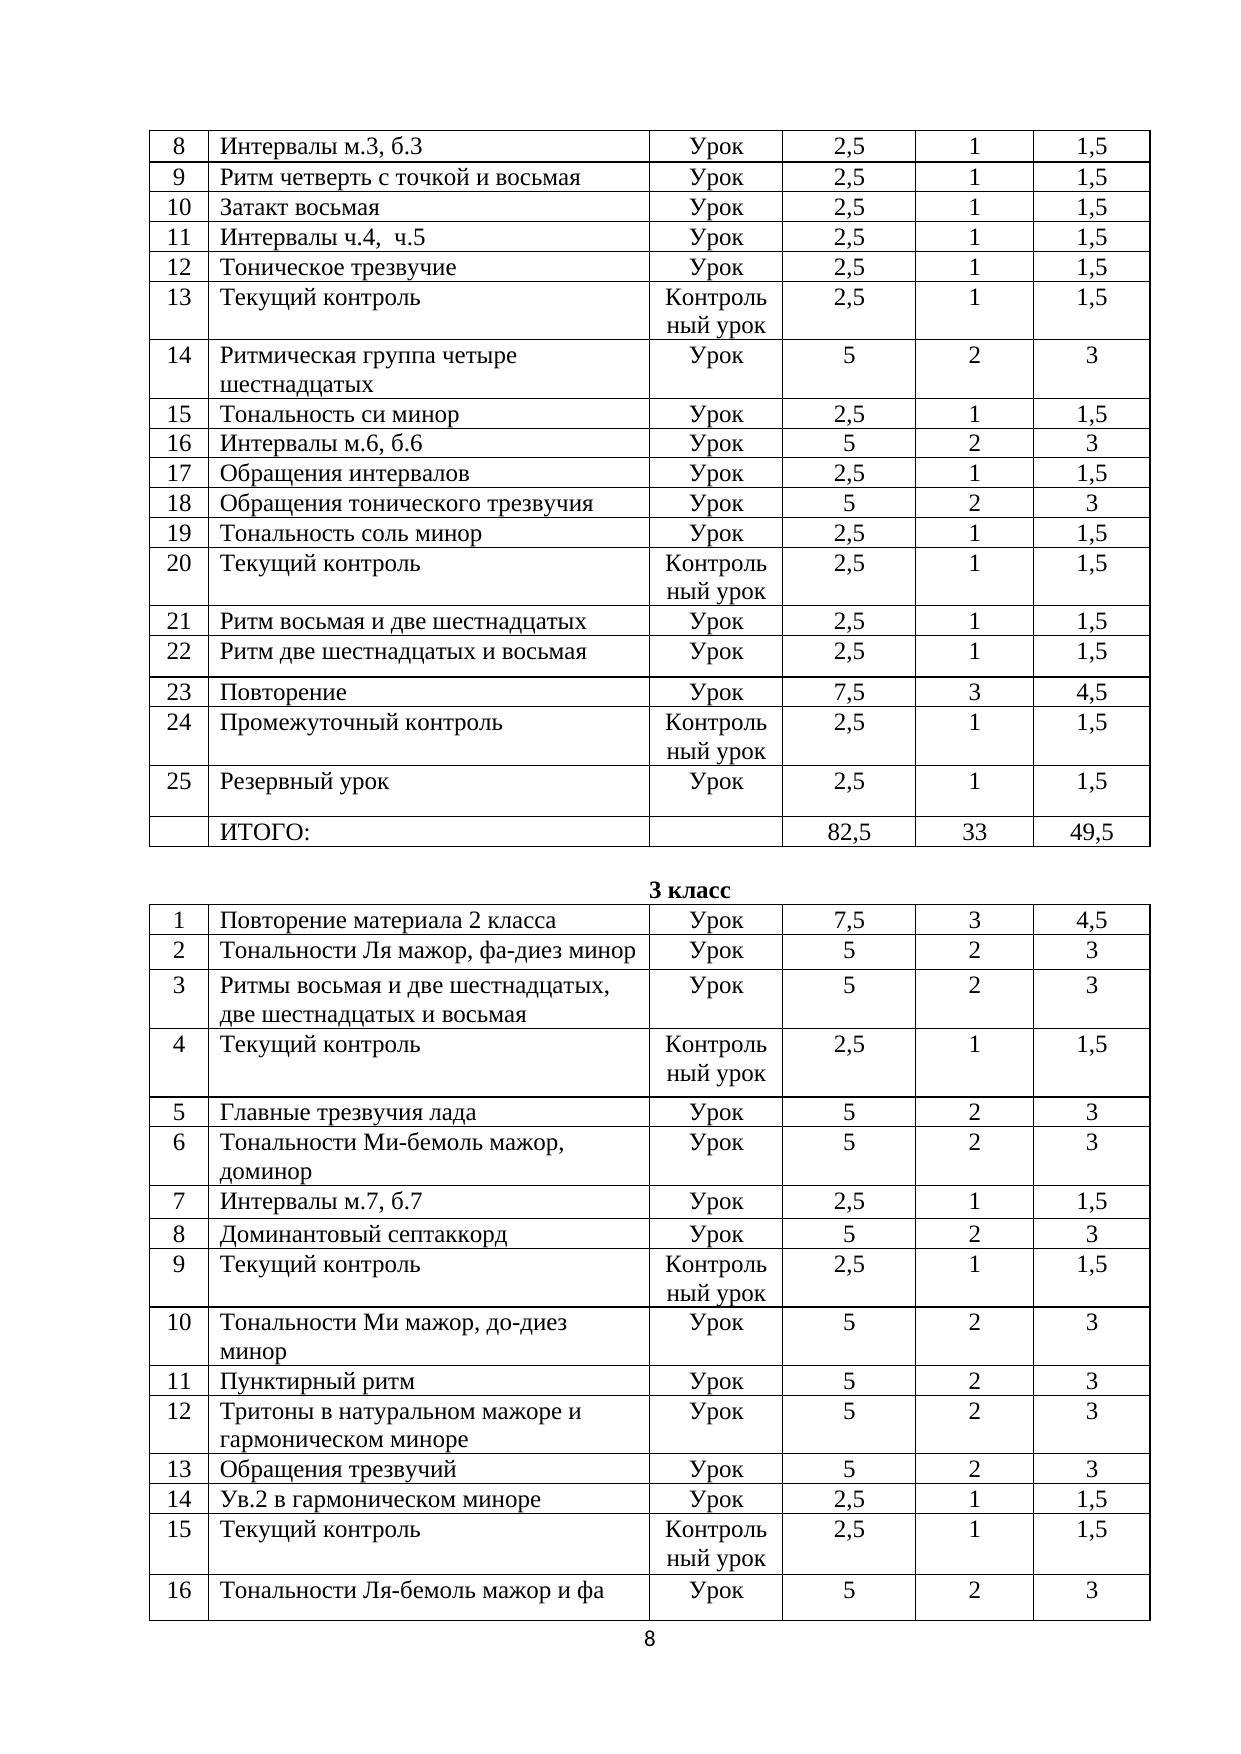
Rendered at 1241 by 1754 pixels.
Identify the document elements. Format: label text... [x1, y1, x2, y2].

table_cell 15 [150, 1514, 208, 1574]
table_cell Ритмы восьмая и две шестнадцатых, две шестнадцатых и восьмая [209, 970, 649, 1028]
table_cell 5 [783, 1454, 915, 1483]
table_cell 2,5 [783, 1484, 915, 1513]
table_cell 1,5 [1034, 1484, 1149, 1513]
table_cell 3 [1034, 488, 1149, 517]
table_cell 5 [783, 429, 915, 457]
table_cell 13 [150, 1454, 208, 1483]
table_cell Контрольный урок [650, 707, 782, 765]
table_cell Урок [650, 1575, 782, 1620]
table_cell 6 [150, 1127, 208, 1185]
table_cell Урок [650, 636, 782, 676]
table_cell Ув.2 в гармоническом миноре [209, 1484, 649, 1513]
table_cell 2,5 [783, 282, 915, 339]
table_cell 2 [916, 1396, 1033, 1453]
table_cell 2,5 [783, 636, 915, 676]
table_cell 1,5 [1034, 282, 1149, 339]
table_cell 1 [916, 636, 1033, 676]
table_cell 2 [916, 488, 1033, 517]
table_cell Повторение [209, 678, 649, 706]
table_cell Контрольный урок [650, 1249, 782, 1306]
table_cell 3 [1034, 1396, 1149, 1453]
table_cell Обращения тонического трезвучия [209, 488, 649, 517]
table_cell 7 [150, 1186, 208, 1218]
table_cell 2 [916, 970, 1033, 1028]
table_cell 5 [783, 1396, 915, 1453]
table_cell 2,5 [783, 458, 915, 487]
table_cell Урок [650, 1186, 782, 1218]
table_cell 2,5 [783, 222, 915, 251]
table_cell 3 [1034, 429, 1149, 457]
table_cell 1 [916, 1514, 1033, 1574]
table_cell 5 [783, 935, 915, 969]
table_cell Доминантовый септаккорд [209, 1219, 649, 1248]
table_cell 1,5 [1034, 1514, 1149, 1574]
table_cell 3 [916, 678, 1033, 706]
table_cell Урок [650, 1366, 782, 1395]
table_cell 2,5 [783, 1514, 915, 1574]
table_cell 1,5 [1034, 1186, 1149, 1218]
table_header 1 [150, 905, 208, 934]
table_cell 1,5 [1034, 252, 1149, 281]
table_cell Урок [650, 488, 782, 517]
table_cell Обращения трезвучий [209, 1454, 649, 1483]
table_cell 1,5 [1034, 518, 1149, 547]
table_cell 2 [916, 1098, 1033, 1126]
table_cell 3 [150, 970, 208, 1028]
table_cell 5 [783, 488, 915, 517]
table_cell Урок [650, 678, 782, 706]
table_cell 1 [916, 282, 1033, 339]
table_cell Интервалы м.3, б.3 [209, 131, 649, 161]
table_cell Урок [650, 518, 782, 547]
table_cell 12 [150, 1396, 208, 1453]
table_header 4,5 [1034, 905, 1149, 934]
table_cell 2 [916, 1366, 1033, 1395]
table_cell Урок [650, 1219, 782, 1248]
table_cell 1,5 [1034, 399, 1149, 427]
table_cell Урок [650, 606, 782, 635]
table_cell 82,5 [783, 817, 915, 846]
table_cell Урок [650, 766, 782, 816]
table_cell 1,5 [1034, 707, 1149, 765]
table_cell 1 [916, 163, 1033, 191]
table_cell 10 [150, 192, 208, 221]
table_cell 3 [1034, 1098, 1149, 1126]
table_cell Тональности Ля мажор, фа-диез минор [209, 935, 649, 969]
table_cell 8 [150, 1219, 208, 1248]
table_header Урок [650, 905, 782, 934]
table_cell Урок [650, 458, 782, 487]
table_cell Урок [650, 192, 782, 221]
table_cell Урок [650, 935, 782, 969]
table_cell Текущий контроль [209, 282, 649, 339]
table_cell 5 [783, 970, 915, 1028]
table_cell [650, 817, 782, 846]
table_cell 3 [1034, 1127, 1149, 1185]
table_cell 1,5 [1034, 1249, 1149, 1306]
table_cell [209, 1575, 649, 1620]
table_cell 1 [916, 548, 1033, 605]
table_cell 1 [916, 707, 1033, 765]
table_cell 3 [1034, 1454, 1149, 1483]
table_cell 1 [916, 1249, 1033, 1306]
table_cell Обращения интервалов [209, 458, 649, 487]
table_cell ИТОГО: [209, 817, 649, 846]
table_cell 3 [1034, 1575, 1149, 1620]
table_cell 5 [783, 1575, 915, 1620]
table_cell 2 [150, 935, 208, 969]
table_cell 5 [150, 1098, 208, 1126]
table_cell Ритм две шестнадцатых и восьмая [209, 636, 649, 676]
table_cell 18 [150, 488, 208, 517]
table_cell 1 [916, 766, 1033, 816]
table_cell 1 [916, 192, 1033, 221]
table_cell Урок [650, 222, 782, 251]
table_cell Урок [650, 252, 782, 281]
table_cell 4 [150, 1029, 208, 1096]
table_cell 2,5 [783, 1249, 915, 1306]
table_cell 2,5 [783, 518, 915, 547]
table_cell 1 [916, 518, 1033, 547]
table_cell Пунктирный ритм [209, 1366, 649, 1395]
table_cell 1,5 [1034, 131, 1149, 161]
table_cell 1 [916, 131, 1033, 161]
table_cell Урок [650, 1396, 782, 1453]
table_cell Контрольный урок [650, 282, 782, 339]
table_cell 1,5 [1034, 458, 1149, 487]
table_cell Интервалы ч.4, ч.5 [209, 222, 649, 251]
table_cell 15 [150, 399, 208, 427]
table_cell 49,5 [1034, 817, 1149, 846]
table_cell 23 [150, 678, 208, 706]
table_cell 5 [783, 1127, 915, 1185]
table_cell 9 [150, 163, 208, 191]
table_cell Урок [650, 1098, 782, 1126]
table_cell Текущий контроль [209, 1514, 649, 1574]
table_cell 2 [916, 1308, 1033, 1365]
table_cell 5 [783, 1366, 915, 1395]
table_cell [150, 817, 208, 846]
table_cell 2,5 [783, 163, 915, 191]
table_cell 11 [150, 1366, 208, 1395]
table_cell Текущий контроль [209, 1029, 649, 1096]
table_cell Тритоны в натуральном мажоре и гармоническом миноре [209, 1396, 649, 1453]
table_cell 2 [916, 935, 1033, 969]
table_cell 1,5 [1034, 548, 1149, 605]
table_cell Контрольный урок [650, 1029, 782, 1096]
table_cell 19 [150, 518, 208, 547]
table_cell Главные трезвучия лада [209, 1098, 649, 1126]
table_cell 1,5 [1034, 163, 1149, 191]
table_cell 3 [1034, 1366, 1149, 1395]
table_cell 33 [916, 817, 1033, 846]
table_cell Текущий контроль [209, 1249, 649, 1306]
table_cell Интервалы м.6, б.6 [209, 429, 649, 457]
table_cell 2,5 [783, 192, 915, 221]
table_cell Тональности Ми-бемоль мажор, доминор [209, 1127, 649, 1185]
table_header 3 [916, 905, 1033, 934]
table_cell Урок [650, 1484, 782, 1513]
table_cell 1,5 [1034, 222, 1149, 251]
table_cell Резервный урок [209, 766, 649, 816]
table_cell 1 [916, 1029, 1033, 1096]
table_cell 2,5 [783, 399, 915, 427]
table_cell Текущий контроль [209, 548, 649, 605]
table_cell Ритм четверть с точкой и восьмая [209, 163, 649, 191]
table_cell 1,5 [1034, 192, 1149, 221]
table_cell Интервалы м.7, б.7 [209, 1186, 649, 1218]
table_cell 2,5 [783, 606, 915, 635]
table_cell Тональности Ми мажор, до-диез минор [209, 1308, 649, 1365]
table_cell Контрольный урок [650, 548, 782, 605]
table_cell 5 [783, 1098, 915, 1126]
table_cell Урок [650, 163, 782, 191]
table_cell 5 [783, 1219, 915, 1248]
table_cell Ритм восьмая и две шестнадцатых [209, 606, 649, 635]
table_cell Урок [650, 340, 782, 398]
table_cell Контрольный урок [650, 1514, 782, 1574]
table_cell 2,5 [783, 766, 915, 816]
table_cell 11 [150, 222, 208, 251]
table_cell 24 [150, 707, 208, 765]
table_cell Урок [650, 1454, 782, 1483]
text 3 класс [177, 875, 1122, 904]
table_cell Промежуточный контроль [209, 707, 649, 765]
table_header Повторение материала 2 класса [209, 905, 649, 934]
table_cell 2,5 [783, 131, 915, 161]
table_cell Тональность соль минор [209, 518, 649, 547]
table_cell 2 [916, 1575, 1033, 1620]
table_cell 2,5 [783, 548, 915, 605]
table_cell 2 [916, 1219, 1033, 1248]
table_cell 5 [783, 1308, 915, 1365]
table_cell 20 [150, 548, 208, 605]
table_cell 2,5 [783, 707, 915, 765]
table_cell 1 [916, 399, 1033, 427]
table_cell Затакт восьмая [209, 192, 649, 221]
table_cell Тоническое трезвучие [209, 252, 649, 281]
table_cell 3 [1034, 970, 1149, 1028]
table_cell 10 [150, 1308, 208, 1365]
table_cell 3 [1034, 1308, 1149, 1365]
table_cell 4,5 [1034, 678, 1149, 706]
table_cell 21 [150, 606, 208, 635]
table_cell Урок [650, 131, 782, 161]
table_cell 2,5 [783, 1029, 915, 1096]
table_cell 3 [1034, 935, 1149, 969]
table_cell 22 [150, 636, 208, 676]
table_cell 1,5 [1034, 636, 1149, 676]
table_cell 7,5 [783, 678, 915, 706]
table_cell 2 [916, 429, 1033, 457]
table_cell Урок [650, 1308, 782, 1365]
table_cell 14 [150, 340, 208, 398]
table_cell 2,5 [783, 252, 915, 281]
table_cell 1,5 [1034, 766, 1149, 816]
table_cell Урок [650, 1127, 782, 1185]
table_cell 14 [150, 1484, 208, 1513]
table_cell 17 [150, 458, 208, 487]
table_cell 16 [150, 429, 208, 457]
table_cell 2 [916, 1454, 1033, 1483]
table_cell 1 [916, 1186, 1033, 1218]
table_cell 2 [916, 340, 1033, 398]
table_cell 3 [1034, 340, 1149, 398]
table_cell Ритмическая группа четыре шестнадцатых [209, 340, 649, 398]
table_cell 12 [150, 252, 208, 281]
table_cell 13 [150, 282, 208, 339]
table_cell 1,5 [1034, 606, 1149, 635]
table_cell 25 [150, 766, 208, 816]
table_cell 2 [916, 1127, 1033, 1185]
table_cell Урок [650, 399, 782, 427]
table_cell 5 [783, 340, 915, 398]
table_cell 8 [150, 131, 208, 161]
table_header 7,5 [783, 905, 915, 934]
table_cell Тональность си минор [209, 399, 649, 427]
table_cell 1 [916, 606, 1033, 635]
table_cell 1 [916, 222, 1033, 251]
table_cell 9 [150, 1249, 208, 1306]
table_cell 1,5 [1034, 1029, 1149, 1096]
table_cell 2,5 [783, 1186, 915, 1218]
table_cell 1 [916, 458, 1033, 487]
table_cell 16 [150, 1575, 208, 1620]
table_cell Урок [650, 429, 782, 457]
table_cell Урок [650, 970, 782, 1028]
table_cell 1 [916, 1484, 1033, 1513]
table_cell 3 [1034, 1219, 1149, 1248]
table_cell 1 [916, 252, 1033, 281]
